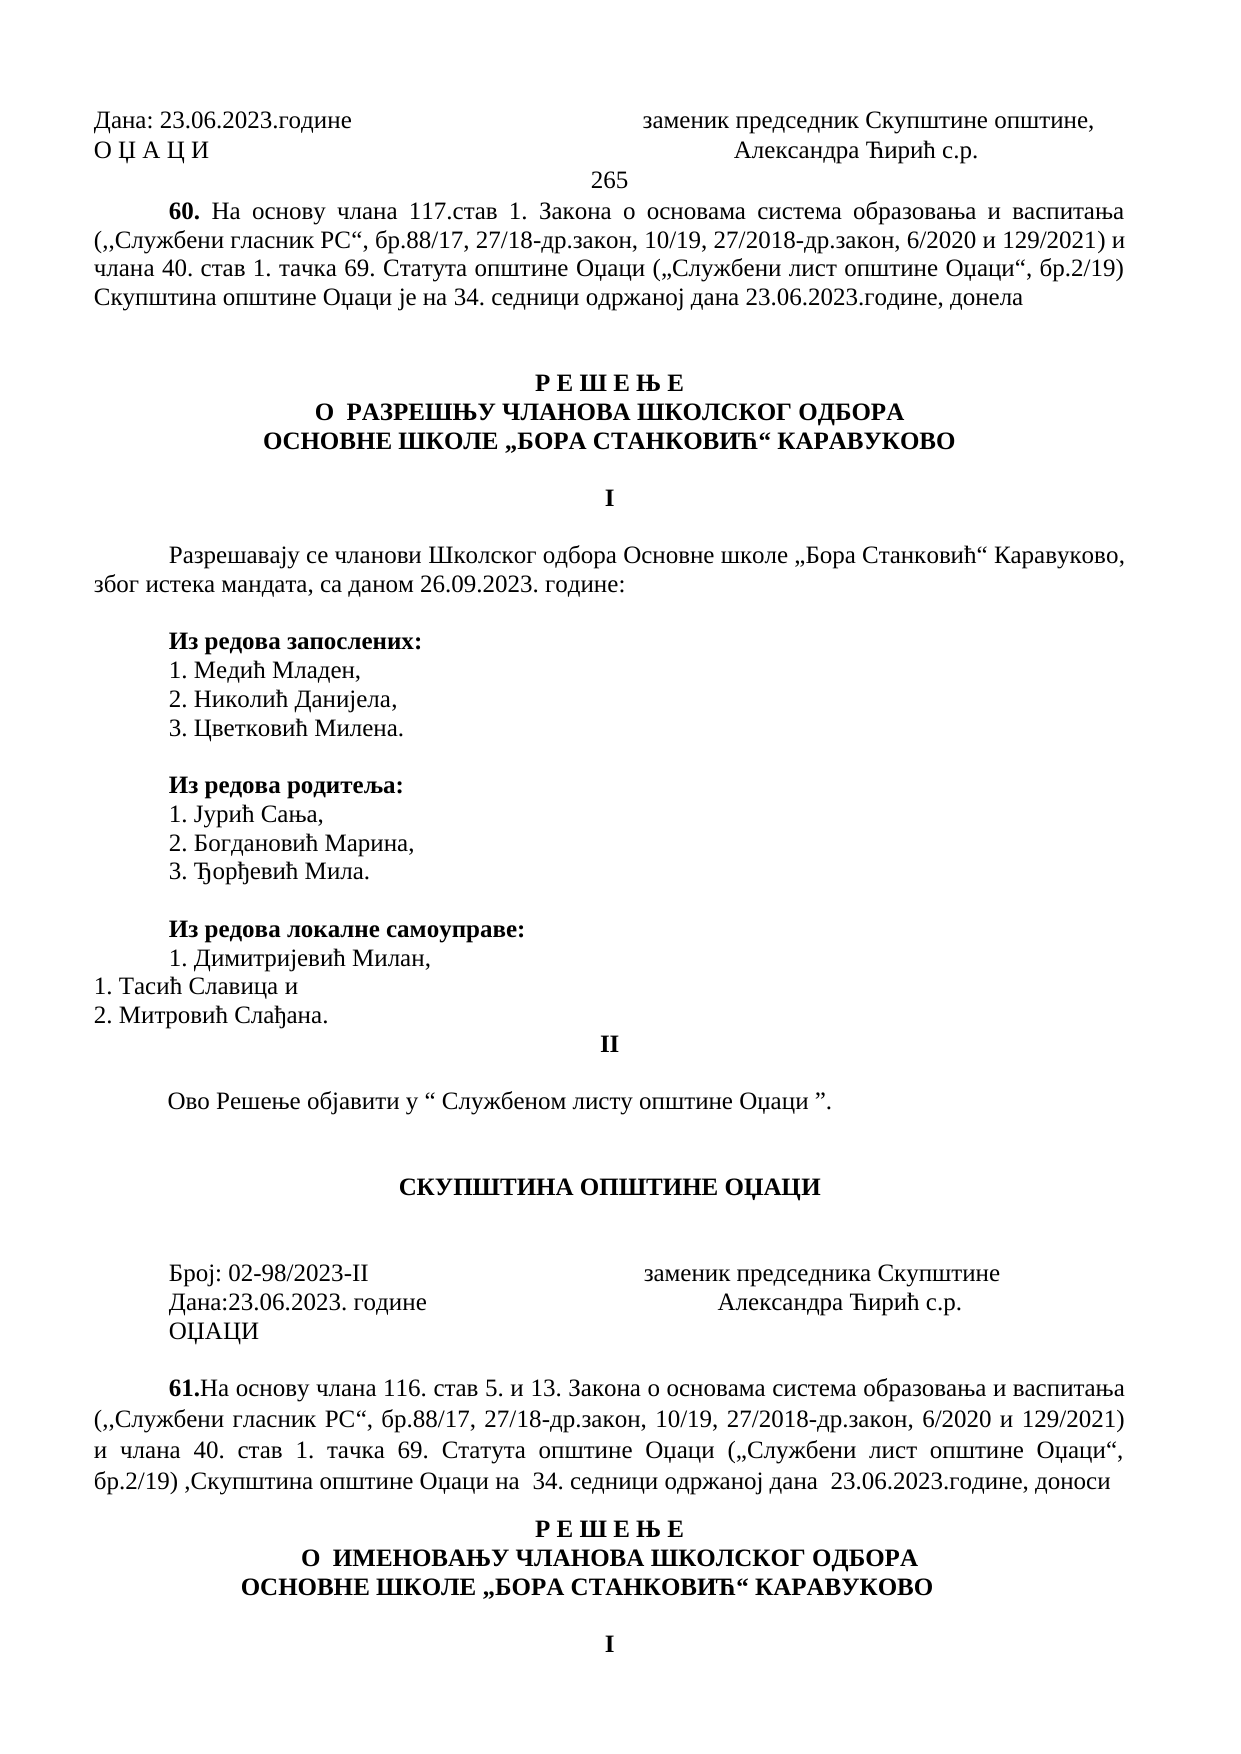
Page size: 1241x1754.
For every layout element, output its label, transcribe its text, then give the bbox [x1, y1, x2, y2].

text Разрешавају се чланови Школског одбора Основне школе „Бора Станковић“ Каравуково, због истека мандата, са даном 26.09.2023. године: [94, 540, 1125, 598]
list Митровић Слађана. [94, 1000, 1125, 1029]
text СКУПШТИНА ОПШТИНЕ ОЏАЦИ [94, 1172, 1125, 1201]
text Из редова запослених: [94, 626, 1125, 655]
text Из редова родитеља: [94, 770, 1125, 799]
text 1. Димитријевић Милан, [94, 943, 1125, 971]
text 60. На основу члана 117.став 1. Закона о основама система образовања и васпитања (,,Службени гласник РС“, бр.88/17, 27/18-др.закон, 10/19, 27/2018-др.закон, 6/2020 и 129/2021) и члана 40. став 1. тачка 69. Статута општине Оџаци („Службени лист општине Оџаци“, бр.2/19) Скупштина општине Оџаци је на 34. седници одржаној дана 23.06.2023.године, донела [94, 196, 1125, 311]
text ОСНОВНЕ ШКОЛЕ „БОРА СТАНКОВИЋ“ КАРАВУКОВО [94, 426, 1125, 455]
text Р Е Ш Е Њ Е [94, 368, 1125, 397]
text I [94, 1629, 1125, 1658]
text 2. Николић Данијела, [94, 684, 1125, 713]
text 3. Ђорђевић Мила. [94, 856, 1125, 885]
text О РАЗРЕШЊУ ЧЛАНOВA ШКОЛСКОГ ОДБОРА [94, 397, 1125, 426]
list Тасић Славица и [94, 971, 1125, 1000]
text Ово Решење објавити у “ Службеном листу општине Оџаци ”. [94, 1086, 1125, 1114]
text ОЏАЦИ [94, 1316, 1125, 1344]
text Број: 02-98/2023-II заменик председника Скупштине [94, 1258, 1125, 1287]
text 2. Богдановић Марина, [94, 828, 1125, 856]
text 1. Јурић Сања, [94, 799, 1125, 828]
text Из редова локалне самоуправе: [94, 914, 1125, 943]
text Дана:23.06.2023. године Александра Ћирић с.р. [94, 1287, 1125, 1316]
text 265 [94, 166, 1125, 194]
text О ИМЕНОВАЊУ ЧЛАНOВA ШКОЛСКОГ ОДБОРА [94, 1543, 1125, 1572]
text Дана: 23.06.2023.године заменик председник Скупштине општине, [94, 105, 1125, 133]
text О Џ А Ц И Александра Ћирић с.р. [94, 135, 1125, 164]
text 1. Медић Младен, [94, 655, 1125, 684]
text I [94, 483, 1125, 511]
text 3. Цветковић Милена. [94, 713, 1125, 741]
text II [94, 1029, 1125, 1058]
text Р Е Ш Е Њ Е [94, 1514, 1125, 1543]
text 61.На основу члана 116. став 5. и 13. Закона о основама система образовања и васпитања (,,Службени гласник РС“, бр.88/17, 27/18-др.закон, 10/19, 27/2018-др.закон, 6/2020 и 129/2021) и члана 40. став 1. тачка 69. Статута општине Оџаци („Службени лист општине Оџаци“, бр.2/19) ,Скупштина општине Оџаци на 34. седници одржаној дана 23.06.2023.године, доноси [94, 1373, 1125, 1495]
text ОСНОВНЕ ШКОЛЕ „БОРА СТАНКОВИЋ“ КАРАВУКОВО [94, 1572, 1125, 1600]
